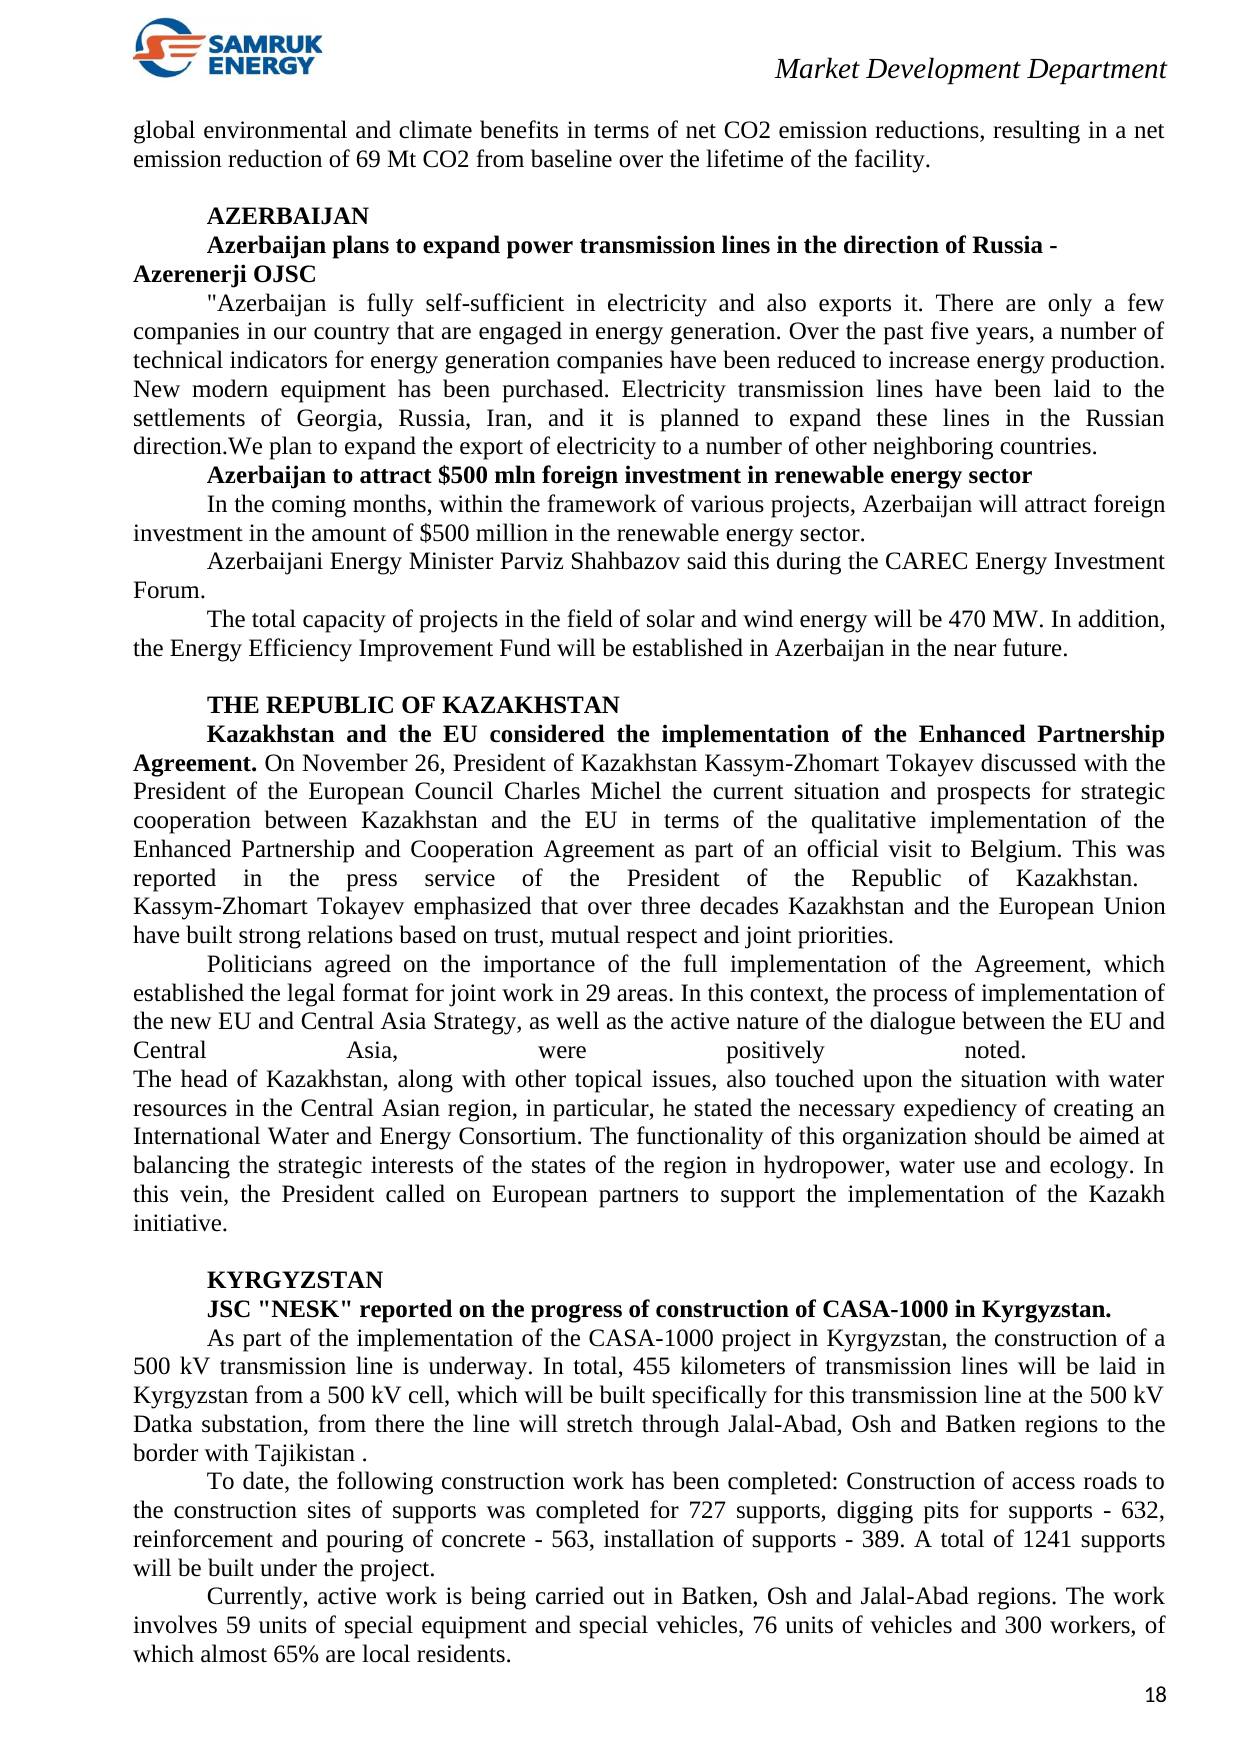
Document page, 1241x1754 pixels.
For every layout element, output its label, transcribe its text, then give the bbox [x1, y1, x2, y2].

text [133, 115, 1167, 173]
subtitle Kazakhstan and the EU considered the implementation of the Enhanced Partnership Agreement. On November 26, President of Kazakhstan Kassym-Zhomart Tokayev discussed with the President of the European Council Charles Michel the current situation and prospects for strategic cooperation between Kazakhstan and the EU in terms of the qualitative implementation of the Enhanced Partnership and Cooperation Agreement as part of an official visit to Belgium. This was reported in the press service of the President of the Republic of Kazakhstan. Kassym-Zhomart Tokayev emphasized that over three decades Kazakhstan and the European Union have built strong relations based on trust, mutual respect and joint priorities. [133, 719, 1167, 949]
text In the coming months, within the framework of various projects, Azerbaijan will attract foreign investment in the amount of $500 million in the renewable energy sector. [133, 489, 1167, 546]
text AZERBAIJAN [133, 201, 1167, 230]
text As part of the implementation of the CASA-1000 project in Kyrgyzstan, the construction of a 500 kV transmission line is underway. In total, 455 kilometers of transmission lines will be laid in Kyrgyzstan from a 500 kV cell, which will be built specifically for this transmission line at the 500 kV Datka substation, from there the line will stretch through Jalal-Abad, Osh and Batken regions to the border with Tajikistan . [133, 1323, 1167, 1466]
text Currently, active work is being carried out in Batken, Osh and Jalal-Abad regions. The work involves 59 units of special equipment and special vehicles, 76 units of vehicles and 300 workers, of which almost 65% are local residents. [133, 1581, 1167, 1668]
text To date, the following construction work has been completed: Construction of access roads to the construction sites of supports was completed for 727 supports, digging pits for supports - 632, reinforcement and pouring of concrete - 563, installation of supports - 389. A total of 1241 supports will be built under the project. [133, 1466, 1167, 1581]
text "Azerbaijan is fully self-sufficient in electricity and also exports it. There are only a few companies in our country that are engaged in energy generation. Over the past five years, a number of technical indicators for energy generation companies have been reduced to increase energy production. New modern equipment has been purchased. Electricity transmission lines have been laid to the settlements of Georgia, Russia, Iran, and it is planned to expand these lines in the Russian direction.We plan to expand the export of electricity to a number of other neighboring countries. [133, 288, 1167, 460]
text THE REPUBLIC OF KAZAKHSTAN [133, 690, 1167, 719]
picture [132, 17, 323, 82]
subtitle Azerbaijan to attract $500 mln foreign investment in renewable energy sector [133, 460, 1167, 489]
subtitle Azerbaijan plans to expand power transmission lines in the direction of Russia - Azerenerji OJSC [133, 230, 1167, 288]
text JSC "NESK" reported on the progress of construction of CASA-1000 in Kyrgyzstan. [133, 1294, 1167, 1323]
text The total capacity of projects in the field of solar and wind energy will be 470 MW. In addition, the Energy Efficiency Improvement Fund will be established in Azerbaijan in the near future. [133, 604, 1167, 661]
text Azerbaijani Energy Minister Parviz Shahbazov said this during the CAREC Energy Investment Forum. [133, 546, 1167, 604]
text KYRGYZSTAN [133, 1265, 1167, 1294]
text Politicians agreed on the importance of the full implementation of the Agreement, which established the legal format for joint work in 29 areas. In this context, the process of implementation of the new EU and Central Asia Strategy, as well as the active nature of the dialogue between the EU and Central Asia, were positively noted. The head of Kazakhstan, along with other topical issues, also touched upon the situation with water resources in the Central Asian region, in particular, he stated the necessary expediency of creating an International Water and Energy Consortium. The functionality of this organization should be aimed at balancing the strategic interests of the states of the region in hydropower, water use and ecology. In this vein, the President called on European partners to support the implementation of the Kazakh initiative. [133, 949, 1167, 1236]
